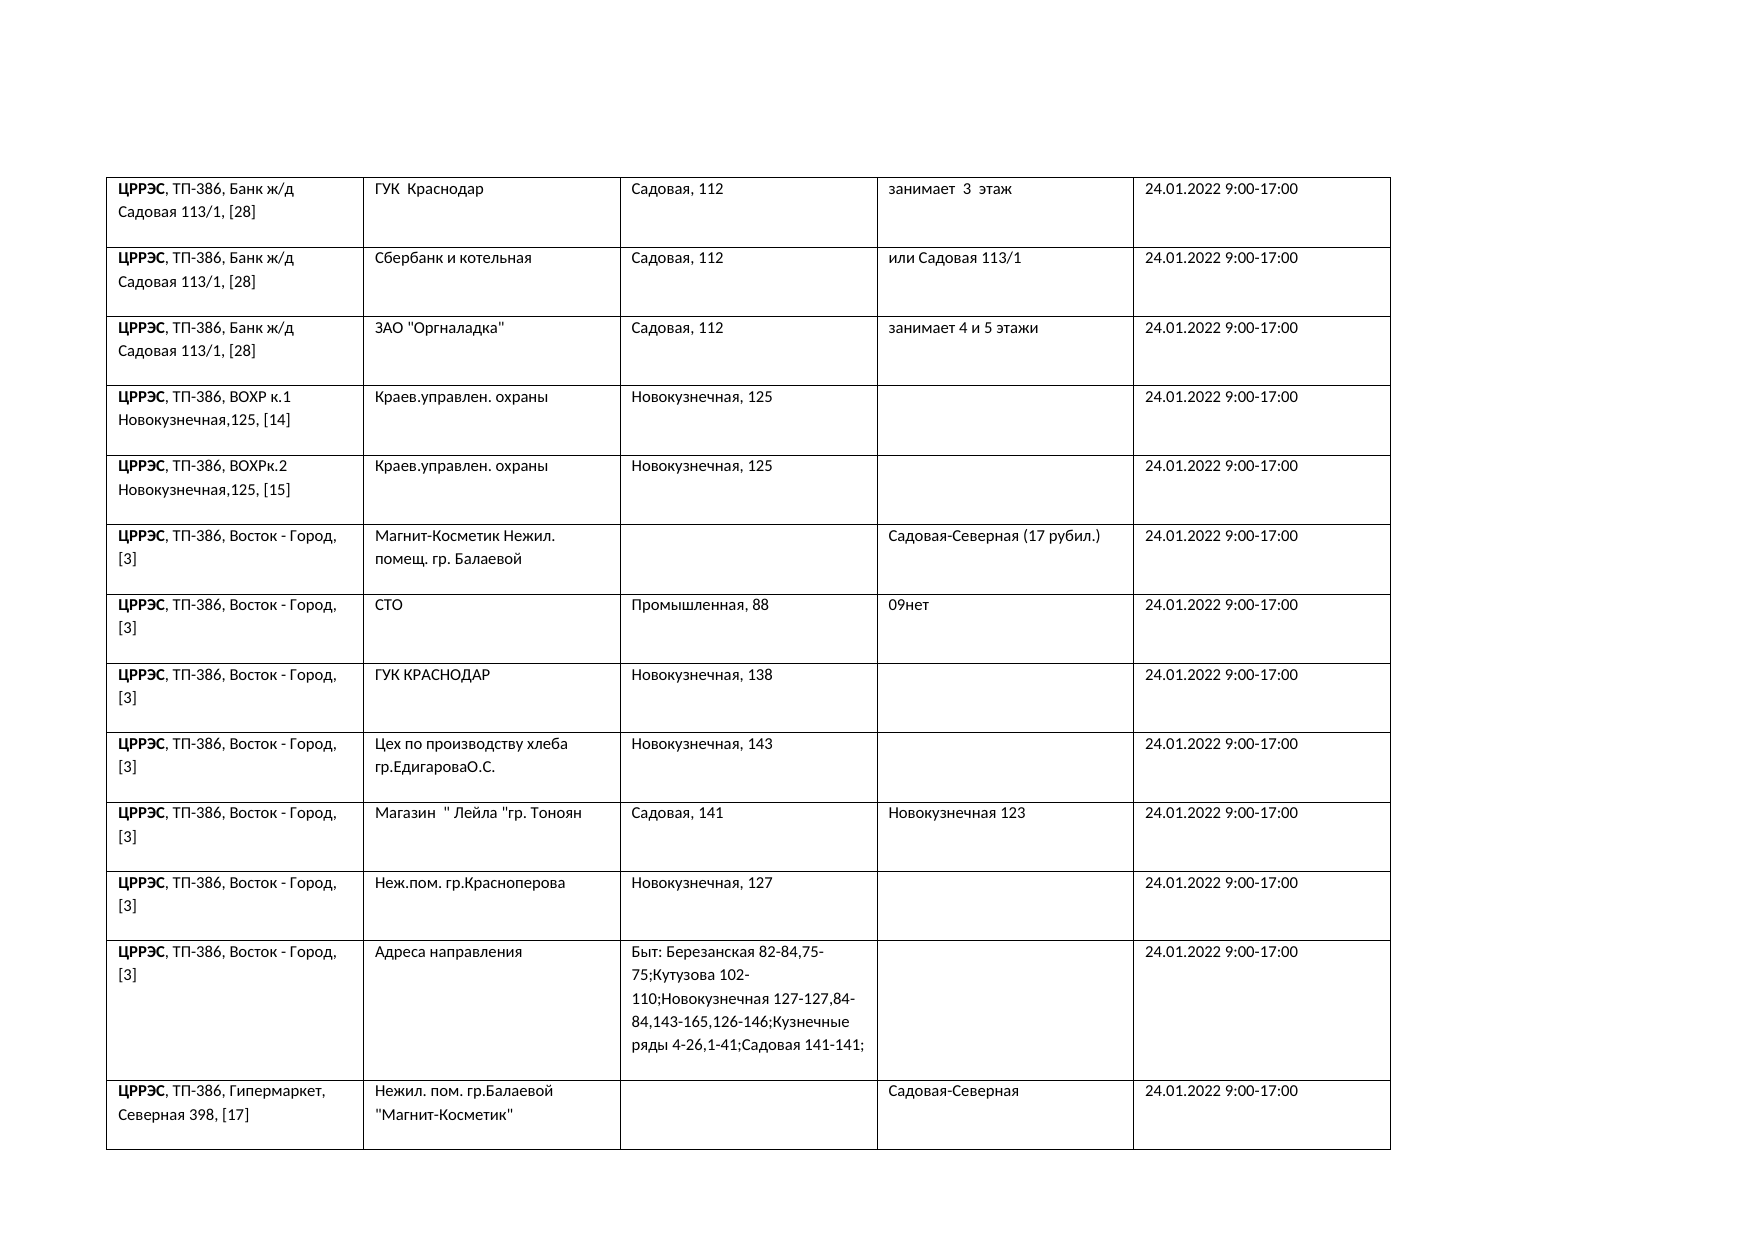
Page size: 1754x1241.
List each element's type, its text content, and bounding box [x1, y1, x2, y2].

table_cell ЦРРЭС, ТП-386, Банк ж/д Садовая 113/1, [28] [107, 317, 363, 385]
table_cell Садовая-Северная [878, 1081, 1133, 1149]
table_cell [621, 525, 877, 593]
table_cell ЦРРЭС, ТП-386, Банк ж/д Садовая 113/1, [28] [107, 248, 363, 316]
table_cell ГУК КРАСНОДАР [364, 664, 620, 732]
table_cell 24.01.2022 9:00-17:00 [1134, 872, 1390, 940]
table_cell ЦРРЭС, ТП-386, Восток - Город, [3] [107, 525, 363, 593]
table_cell Садовая, 112 [621, 248, 877, 316]
table_cell ЦРРЭС, ТП-386, Восток - Город, [3] [107, 733, 363, 802]
table_cell 24.01.2022 9:00-17:00 [1134, 733, 1390, 802]
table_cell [1134, 1081, 1390, 1149]
table_cell [878, 733, 1133, 802]
table_cell 24.01.2022 9:00-17:00 [1134, 386, 1390, 455]
table_cell ЦРРЭС, ТП-386, Восток - Город, [3] [107, 803, 363, 871]
table_cell или Садовая 113/1 [878, 248, 1133, 316]
table_cell Сбербанк и котельная [364, 248, 620, 316]
table_cell 09нет [878, 595, 1133, 663]
table_cell Новокузнечная 123 [878, 803, 1133, 871]
table_cell Краев.управлен. охраны [364, 456, 620, 524]
table_cell 24.01.2022 9:00-17:00 [1134, 803, 1390, 871]
table_cell Новокузнечная, 125 [621, 386, 877, 455]
table_cell [878, 456, 1133, 524]
table_cell Промышленная, 88 [621, 595, 877, 663]
table_cell Нежил. пом. гр.Балаевой "Магнит-Косметик" [364, 1081, 620, 1149]
table_cell ЦРРЭС, ТП-386, ВОХР к.1 Новокузнечная,125, [14] [107, 386, 363, 455]
table_cell ГУК Краснодар [364, 178, 620, 247]
table_cell ЦРРЭС, ТП-386, ВОХРк.2 Новокузнечная,125, [15] [107, 456, 363, 524]
table_cell 24.01.2022 9:00-17:00 [1134, 664, 1390, 732]
table_cell Новокузнечная, 127 [621, 872, 877, 940]
table_cell ЦРРЭС, ТП-386, Восток - Город, [3] [107, 664, 363, 732]
table_cell Краев.управлен. охраны [364, 386, 620, 455]
table_cell 24.01.2022 9:00-17:00 [1134, 317, 1390, 385]
table_cell Садовая, 141 [621, 803, 877, 871]
table_cell 24.01.2022 9:00-17:00 [1134, 525, 1390, 593]
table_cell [1134, 178, 1390, 247]
table_cell занимает 4 и 5 этажи [878, 317, 1133, 385]
table_cell [878, 872, 1133, 940]
table_cell 24.01.2022 9:00-17:00 [1134, 941, 1390, 1080]
table_cell [878, 386, 1133, 455]
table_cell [107, 1081, 363, 1149]
table_cell Адреса направления [364, 941, 620, 1080]
table_cell 24.01.2022 9:00-17:00 [1134, 248, 1390, 316]
table_cell 24.01.2022 9:00-17:00 [1134, 456, 1390, 524]
table_cell [878, 664, 1133, 732]
table_cell Садовая, 112 [621, 178, 877, 247]
table_cell Быт: Березанская 82-84,75-75;Кутузова 102-110;Новокузнечная 127-127,84-84,143-165,126-146;Кузнечные ряды 4-26,1-41;Садовая 141-141; [621, 941, 877, 1080]
table_cell ЦРРЭС, ТП-386, Восток - Город, [3] [107, 941, 363, 1080]
table_cell СТО [364, 595, 620, 663]
table_cell Магнит-Косметик Нежил. помещ. гр. Балаевой [364, 525, 620, 593]
table_cell ЦРРЭС, ТП-386, Восток - Город, [3] [107, 595, 363, 663]
table_cell Неж.пом. гр.Красноперова [364, 872, 620, 940]
table_cell занимает 3 этаж [878, 178, 1133, 247]
table_cell Садовая, 112 [621, 317, 877, 385]
table_cell [878, 941, 1133, 1080]
table_cell [621, 1081, 877, 1149]
table_cell ЦРРЭС, ТП-386, Банк ж/д Садовая 113/1, [28] [107, 178, 363, 247]
table_cell Садовая-Северная (17 рубил.) [878, 525, 1133, 593]
table_cell 24.01.2022 9:00-17:00 [1134, 595, 1390, 663]
table_cell Новокузнечная, 138 [621, 664, 877, 732]
table_cell ЦРРЭС, ТП-386, Восток - Город, [3] [107, 872, 363, 940]
table_cell Магазин " Лейла "гр. Тоноян [364, 803, 620, 871]
table_cell Новокузнечная, 143 [621, 733, 877, 802]
table_cell ЗАО "Оргналадка" [364, 317, 620, 385]
table_cell Новокузнечная, 125 [621, 456, 877, 524]
table_cell Цех по производству хлеба гр.ЕдигароваО.С. [364, 733, 620, 802]
